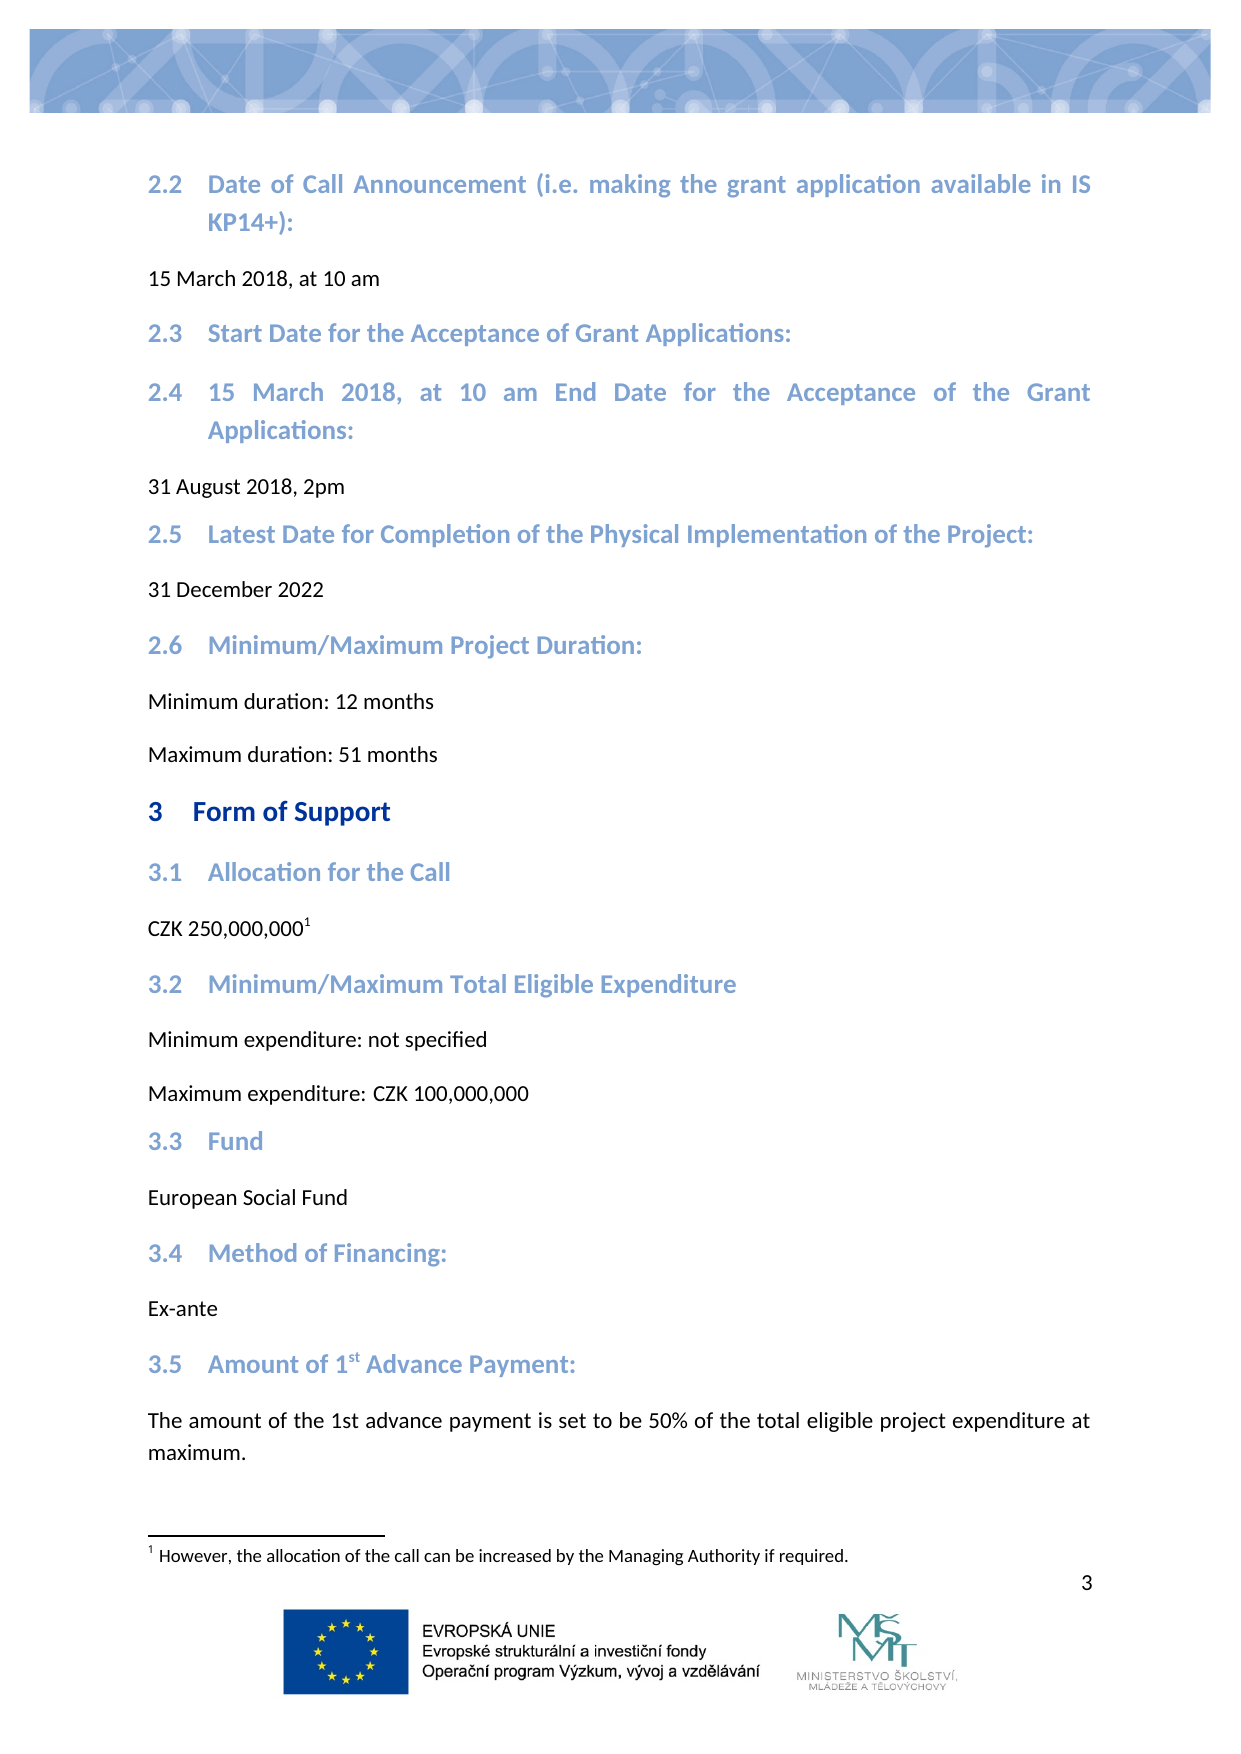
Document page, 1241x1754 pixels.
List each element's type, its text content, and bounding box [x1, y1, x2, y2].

subtitle Minimum/Maximum Project Duration: [148, 628, 1092, 662]
subtitle Latest Date for Completion of the Physical Implementation of the Project: [148, 517, 1092, 550]
subtitle 31 August 2018, 2pm [148, 472, 1092, 500]
picture [241, 1567, 999, 1736]
text CZK 250,000,000 [148, 914, 1092, 942]
subtitle Amount of 1st Advance Payment: [148, 1348, 1092, 1381]
text The amount of the 1st advance payment is set to be 50% of the total eligible project expenditure at maximum. [148, 1406, 1092, 1467]
text Maximum duration: 51 months [148, 740, 1092, 768]
text 15 March 2018, at 10 am [148, 264, 1092, 292]
subtitle Start Date for the Acceptance of Grant Applications: [148, 317, 1092, 350]
text Ex-ante [148, 1294, 1092, 1323]
text European Social Fund [148, 1183, 1092, 1211]
picture [29, 29, 1211, 113]
subtitle 15 March 2018, at 10 am End Date for the Acceptance of the Grant Applications: [148, 375, 1092, 446]
text 31 December 2022 [148, 576, 1092, 603]
subtitle Maximum expenditure: CZK 100,000,000 [148, 1079, 1092, 1107]
subtitle Method of Financing: [148, 1236, 1092, 1269]
subtitle Minimum/Maximum Total Eligible Expenditure [148, 967, 1092, 1000]
subtitle Date of Call Announcement (i.e. making the grant application available in IS KP14+): [148, 167, 1092, 238]
subtitle Form of Support [148, 793, 1092, 829]
text Minimum duration: 12 months [148, 687, 1092, 715]
subtitle Fund [148, 1124, 1092, 1157]
subtitle Allocation for the Call [148, 855, 1092, 888]
text Minimum expenditure: not specified [148, 1026, 1092, 1054]
